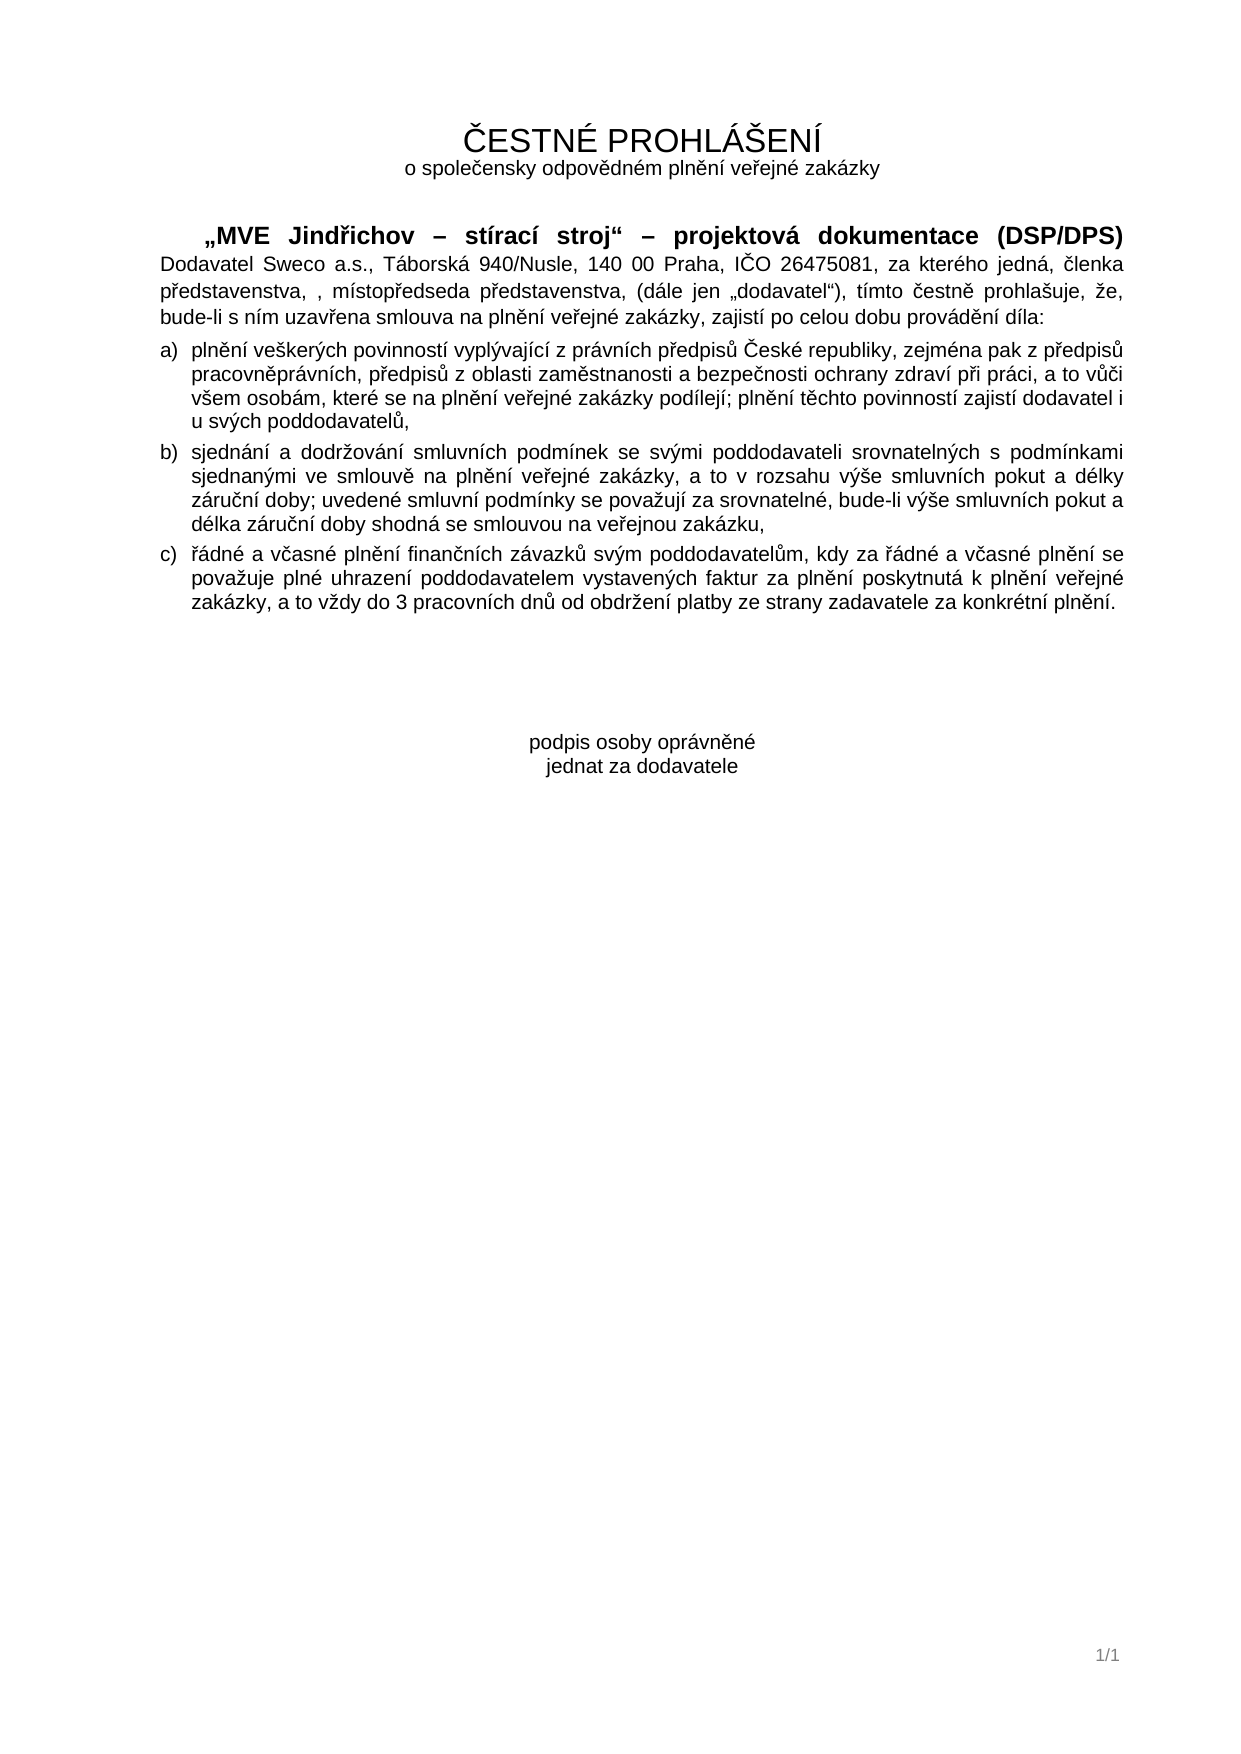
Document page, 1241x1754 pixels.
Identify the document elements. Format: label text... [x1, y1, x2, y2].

list sjednání a dodržování smluvních podmínek se svými poddodavateli srovnatelných s podmínkami sjednanými ve smlouvě na plnění veřejné zakázky, a to v rozsahu výše smluvních pokut a délky záruční doby; uvedené smluvní podmínky se považují za srovnatelné, bude-li výše smluvních pokut a délka záruční doby shodná se smlouvou na veřejnou zakázku, [160, 439, 1125, 535]
text o společensky odpovědném plnění veřejné zakázky [160, 159, 1125, 179]
list řádné a včasné plnění finančních závazků svým poddodavatelům, kdy za řádné a včasné plnění se považuje plné uhrazení poddodavatelem vystavených faktur za plnění poskytnutá k plnění veřejné zakázky, a to vždy do 3 pracovních dnů od obdržení platby ze strany zadavatele za konkrétní plnění. [160, 542, 1125, 613]
text ČESTNÉ PROHLÁŠENÍ [160, 126, 1125, 159]
list plnění veškerých povinností vyplývající z právních předpisů České republiky, zejména pak z předpisů pracovněprávních, předpisů z oblasti zaměstnanosti a bezpečnosti ochrany zdraví při práci, a to vůči všem osobám, které se na plnění veřejné zakázky podílejí; plnění těchto povinností zajistí dodavatel i u svých poddodavatelů, [160, 337, 1125, 433]
text podpis osoby oprávněné jednat za dodavatele [160, 730, 1125, 778]
text „MVE Jindřichov – stírací stroj“ – projektová dokumentace (DSP/DPS) Dodavatel Sweco a.s., Táborská 940/Nusle, 140 00 Praha, IČO 26475081, za kterého jedná, členka představenstva, , místopředseda představenstva, (dále jen „dodavatel“), tímto čestně prohlašuje, že, bude-li s ním uzavřena smlouva na plnění veřejné zakázky, zajistí po celou dobu provádění díla: [160, 221, 1125, 329]
